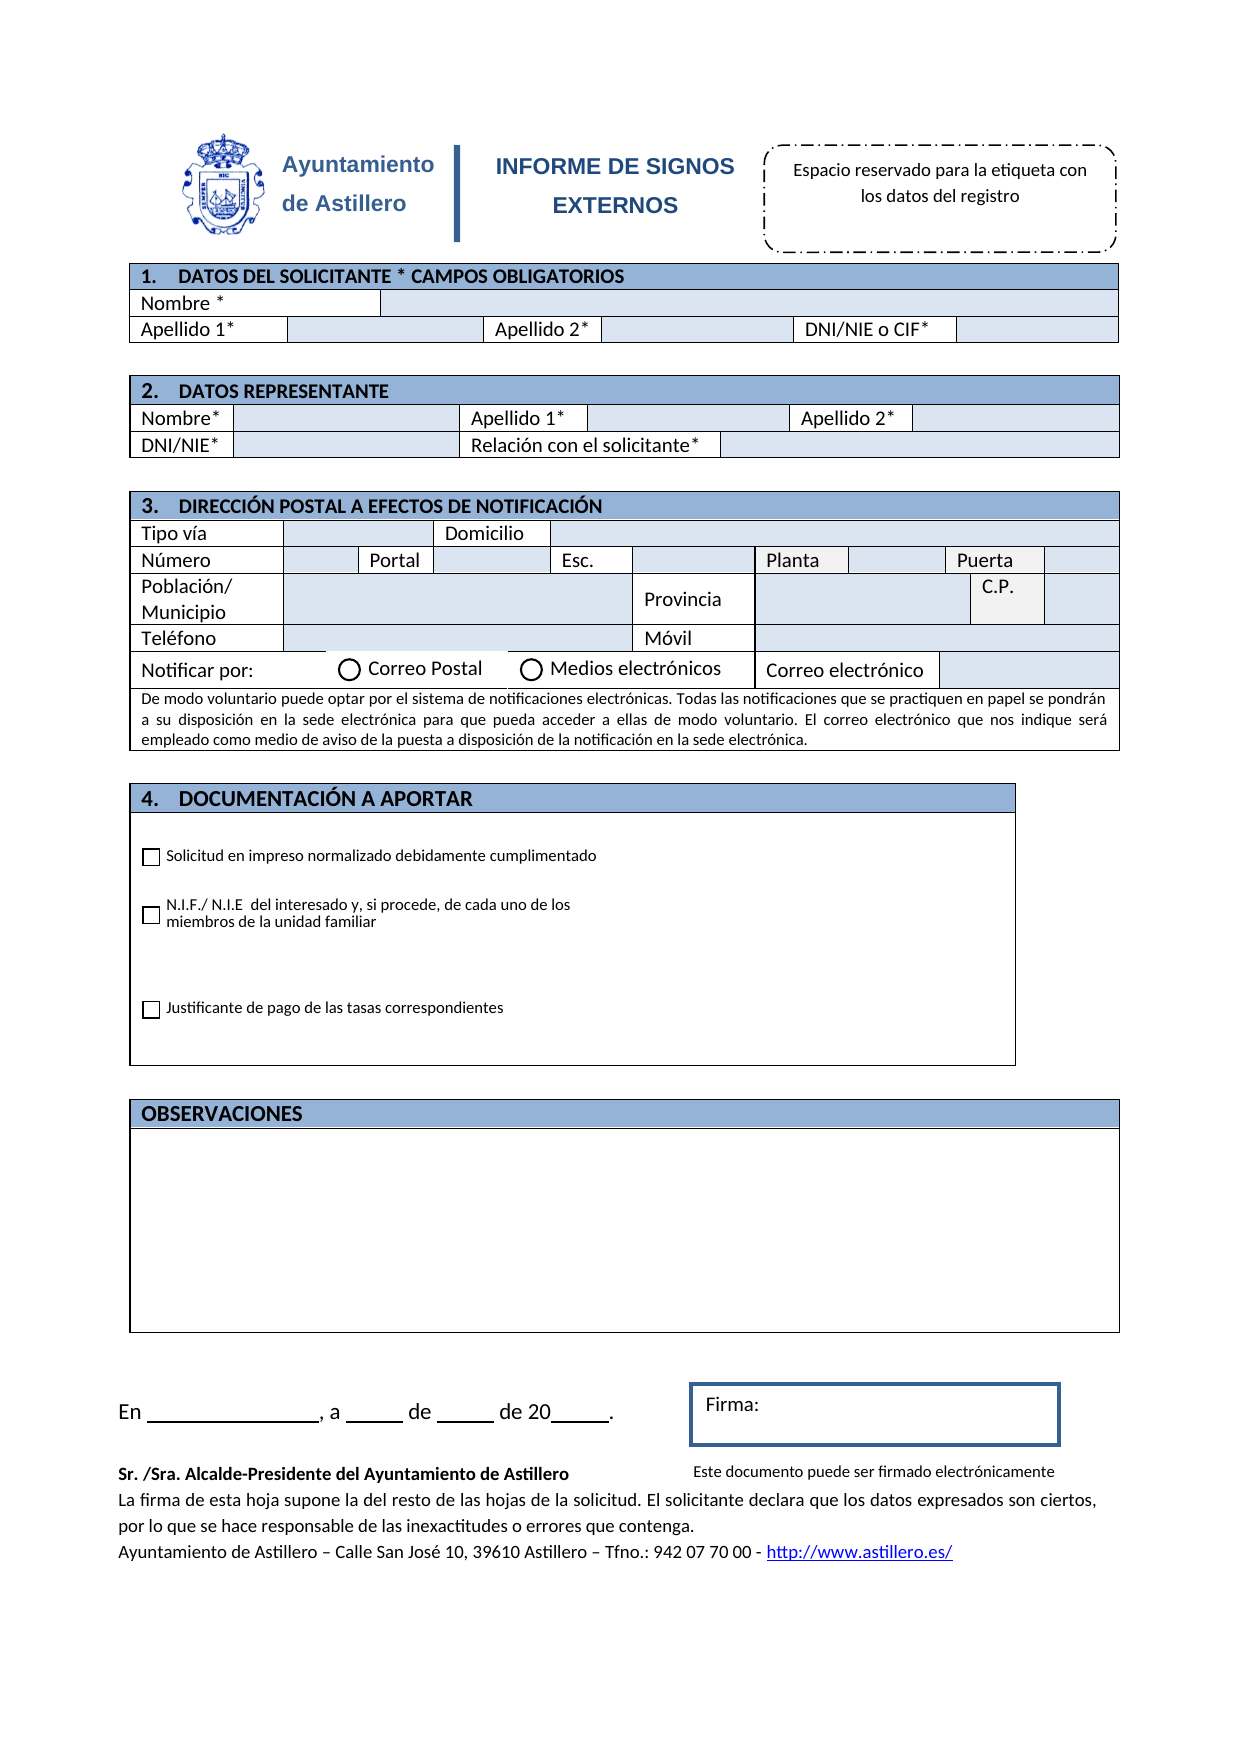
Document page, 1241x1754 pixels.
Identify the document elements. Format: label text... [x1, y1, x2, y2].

table_cell [588, 405, 789, 431]
table_header DOCUMENTACIÓN A APORTAR [131, 784, 1015, 812]
table_cell Nombre* [131, 405, 233, 431]
table_cell [913, 405, 1119, 431]
table_cell Correo electrónico [756, 652, 939, 688]
table_cell Relación con el solicitante* [460, 432, 720, 457]
table_cell [1045, 574, 1119, 624]
table_cell Número [131, 547, 283, 572]
table_cell Móvil [633, 625, 754, 651]
table_header [129, 130, 1119, 263]
table_cell Puerta [946, 547, 1044, 572]
table_cell [284, 521, 433, 546]
table_cell [1045, 547, 1119, 572]
table_cell [721, 432, 1119, 457]
table_cell Apellido 1* [130, 317, 287, 342]
table_cell DNI/NIE o CIF* [794, 317, 956, 342]
table_cell Tipo vía [131, 521, 283, 546]
table_cell Apellido 2* [484, 317, 601, 342]
table_cell De modo voluntario puede optar por el sistema de notificaciones electrónicas. Todas las notificaciones que se practiquen en papel se pondrán a su disposición en la sede electrónica para que pueda acceder a ellas de modo voluntario. El correo electrónico que nos indique será empleado como medio de aviso de la puesta a disposición de la notificación en la sede electrónica. [131, 689, 1119, 749]
table_header OBSERVACIONES [131, 1100, 1119, 1127]
table_cell Notificar por: [131, 652, 326, 688]
table_cell [957, 317, 1118, 342]
table_cell Planta [756, 547, 848, 572]
text La firma de esta hoja supone la del resto de las hojas de la solicitud. El solicitante declara que los datos expresados son ciertos, por lo que se hace responsable de las inexactitudes o errores que contenga. [118, 1488, 1098, 1537]
table_cell [434, 547, 550, 572]
text Ayuntamiento de Astillero – Calle San José 10, 39610 Astillero – Tfno.: 942 07 70 00 - http://www.astillero.es/ [118, 1541, 1098, 1564]
table_cell [381, 290, 1118, 316]
table_cell [326, 652, 507, 688]
table_cell Esc. [551, 547, 632, 572]
picture [178, 130, 267, 242]
table_cell Portal [359, 547, 433, 572]
table_cell Población/ Municipio [131, 574, 283, 624]
table_cell Domicilio [434, 521, 550, 546]
table_cell [288, 317, 483, 342]
text Sr. /Sra. Alcalde-Presidente del Ayuntamiento de Astillero [118, 1462, 677, 1484]
table_cell Provincia [633, 574, 754, 624]
table_header DIRECCIÓN POSTAL A EFECTOS DE NOTIFICACIÓN [131, 492, 1119, 519]
table_cell Apellido 1* [460, 405, 587, 431]
table_cell [940, 652, 1119, 688]
table_cell [849, 547, 945, 572]
table_cell [551, 521, 1119, 546]
table_cell [131, 1129, 1119, 1332]
table_cell [284, 574, 632, 624]
table_cell Apellido 2* [790, 405, 912, 431]
table_cell [284, 547, 358, 572]
table_cell DNI/NIE* [131, 432, 233, 457]
table_cell DATOS DEL SOLICITANTE * CAMPOS OBLIGATORIOS [130, 264, 1118, 289]
table_cell C.P. [971, 574, 1044, 624]
table_cell [633, 547, 754, 572]
table_cell [508, 652, 754, 688]
text En , a de de 20 . [118, 1397, 689, 1425]
table_cell [234, 432, 459, 457]
table_cell [234, 405, 459, 431]
table_cell Nombre * [130, 290, 380, 316]
table_cell [756, 625, 1119, 651]
table_header DATOS REPRESENTANTE [131, 376, 1119, 404]
table_cell [756, 574, 970, 624]
table_cell [602, 317, 793, 342]
table_cell [284, 625, 632, 651]
table_cell [131, 813, 1015, 1065]
table_cell Teléfono [131, 625, 283, 651]
